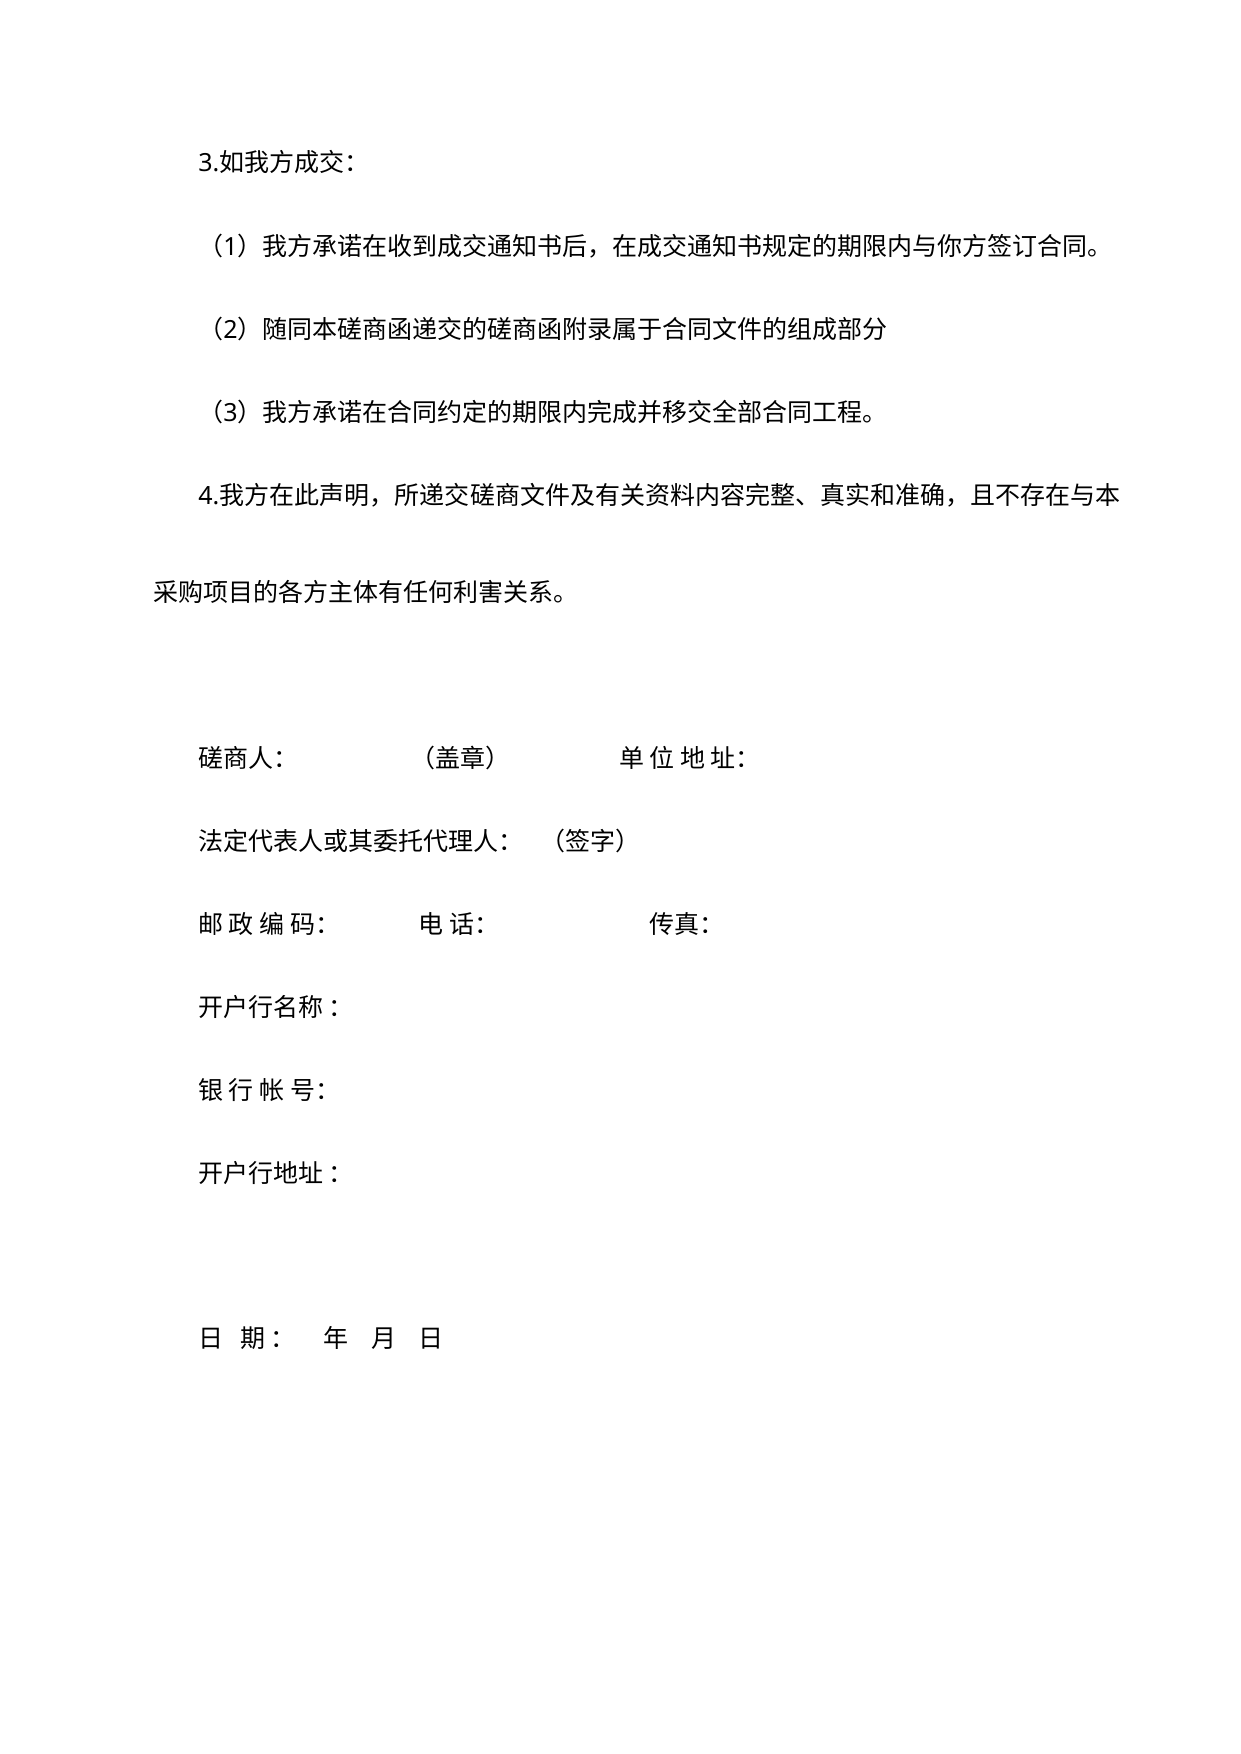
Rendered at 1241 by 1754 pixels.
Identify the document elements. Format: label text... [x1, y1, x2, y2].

text 开户行名称 ： [153, 973, 1122, 1038]
text 日 期 ： 年 月 日 [153, 1304, 1122, 1369]
text （2）随同本磋商函递交的磋商函附录属于合同文件的组成部分 [153, 295, 1122, 360]
text 邮 政 编 码： 电 话： 传真： [153, 890, 1122, 955]
text 磋商人： （盖章） 单 位 地 址： [153, 724, 1122, 789]
text 法定代表人或其委托代理人： （签字） [153, 807, 1122, 872]
text （3）我方承诺在合同约定的期限内完成并移交全部合同工程。 [153, 378, 1122, 443]
text 开户行地址 ： [153, 1139, 1122, 1204]
text （1）我方承诺在收到成交通知书后，在成交通知书规定的期限内与你方签订合同。 [153, 212, 1122, 277]
text 4.我方在此声明，所递交磋商文件及有关资料内容完整、真实和准确，且不存在与本采购项目的各方主体有任何利害关系。 [153, 461, 1122, 623]
text 银 行 帐 号： [153, 1056, 1122, 1121]
text 3.如我方成交： [153, 128, 1122, 193]
